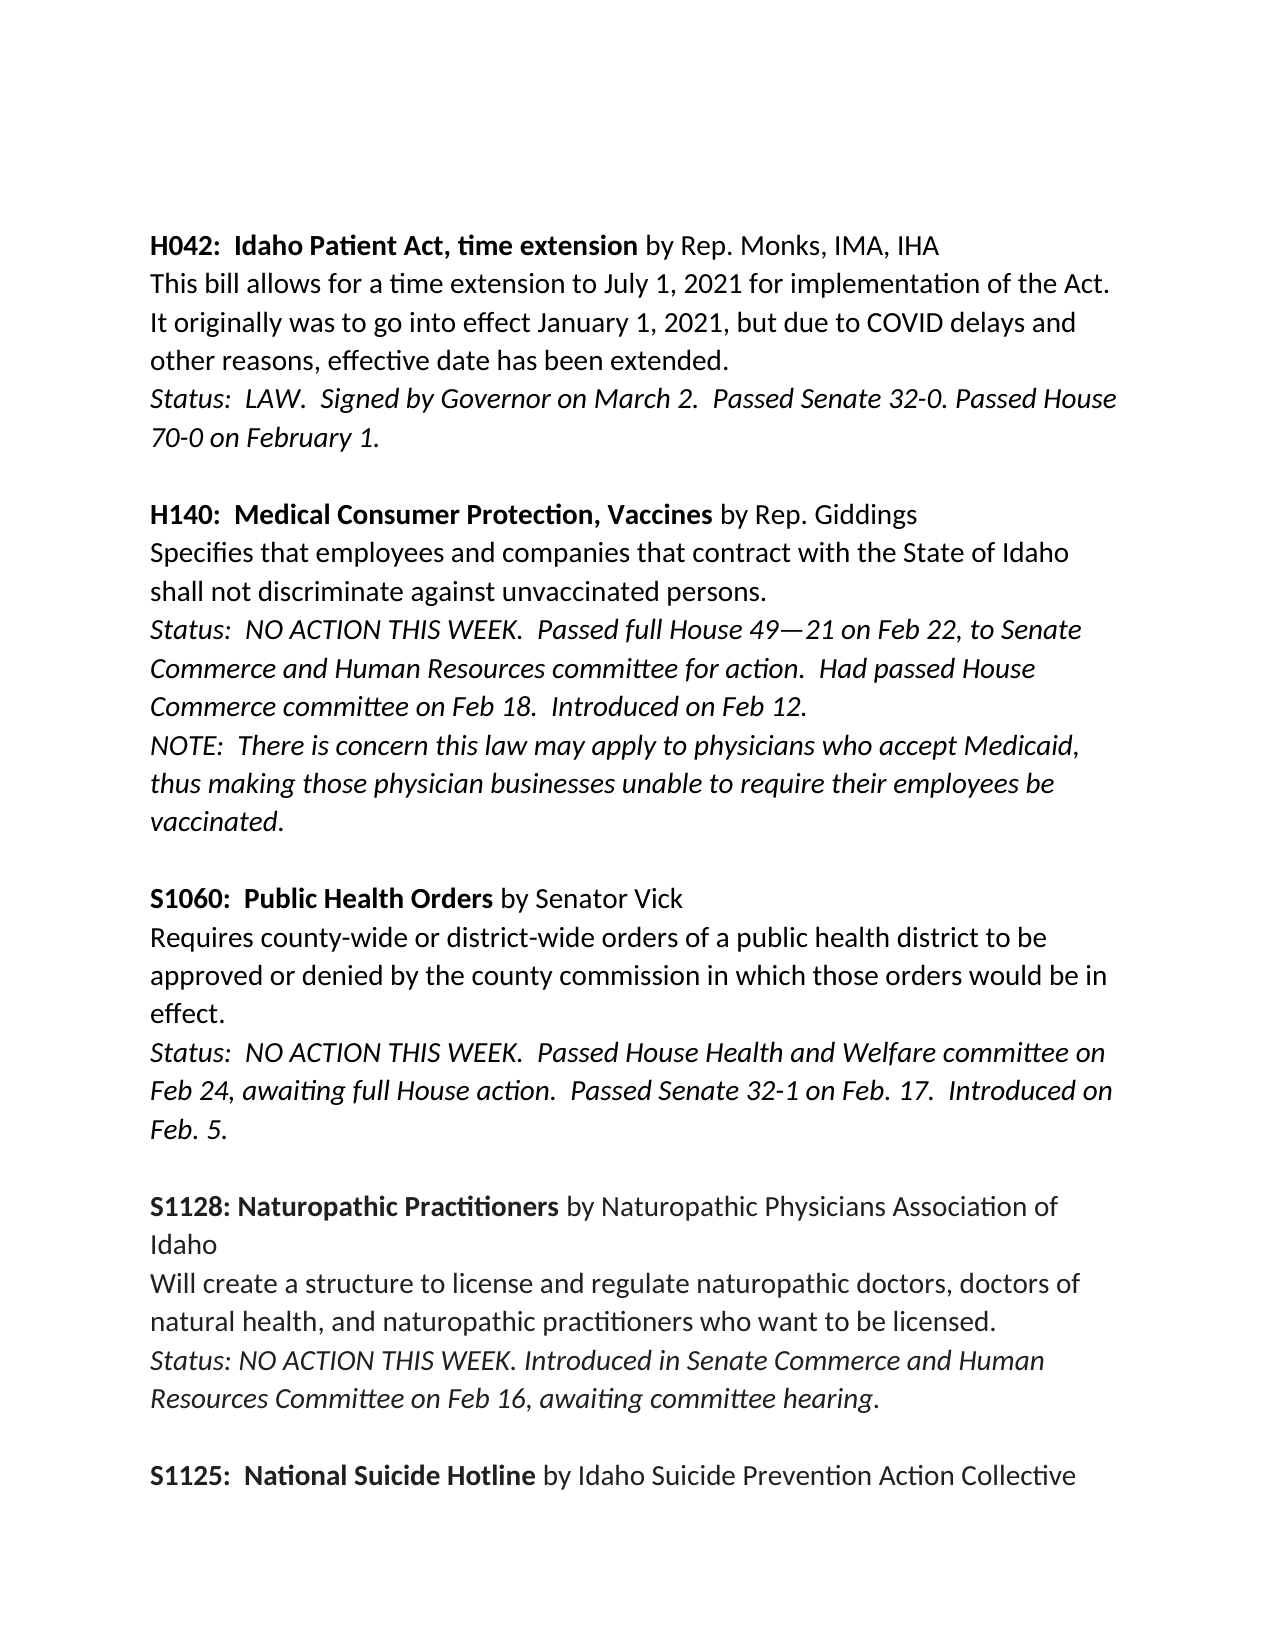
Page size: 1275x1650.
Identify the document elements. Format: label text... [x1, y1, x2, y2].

text H042: Idaho Patient Act, time extension by Rep. Monks, IMA, IHA [150, 227, 1125, 262]
text Specifies that employees and companies that contract with the State of Idaho shall not discriminate against unvaccinated persons. [150, 534, 1125, 608]
text Status: LAW. Signed by Governor on March 2. Passed Senate 32-0. Passed House 70-0 on February 1. [150, 381, 1125, 455]
text NOTE: There is concern this law may apply to physicians who accept Medicaid, thus making those physician businesses unable to require their employees be vaccinated. [150, 727, 1125, 839]
text H140: Medical Consumer Protection, Vaccines by Rep. Giddings [150, 496, 1125, 532]
text This bill allows for a time extension to July 1, 2021 for implementation of the Act. It originally was to go into effect January 1, 2021, but due to COVID delays and other reasons, effective date has been extended. [150, 265, 1125, 378]
text S1060: Public Health Orders by Senator Vick [150, 880, 1125, 916]
text Status: NO ACTION THIS WEEK. Passed House Health and Welfare committee on Feb 24, awaiting full House action. Passed Senate 32-1 on Feb. 17. Introduced on Feb. 5. [150, 1034, 1125, 1147]
text Status: NO ACTION THIS WEEK. Introduced in Senate Commerce and Human Resources Committee on Feb 16, awaiting committee hearing. [150, 1342, 1125, 1416]
text Requires county-wide or district-wide orders of a public health district to be approved or denied by the county commission in which those orders would be in effect. [150, 919, 1125, 1031]
text S1125: National Suicide Hotline by Idaho Suicide Prevention Action Collective [150, 1457, 1125, 1492]
text Will create a structure to license and regulate naturopathic doctors, doctors of natural health, and naturopathic practitioners who want to be licensed. [150, 1265, 1125, 1339]
text S1128: Naturopathic Practitioners by Naturopathic Physicians Association of Idaho [150, 1188, 1125, 1262]
text Status: NO ACTION THIS WEEK. Passed full House 49—21 on Feb 22, to Senate Commerce and Human Resources committee for action. Had passed House Commerce committee on Feb 18. Introduced on Feb 12. [150, 611, 1125, 724]
